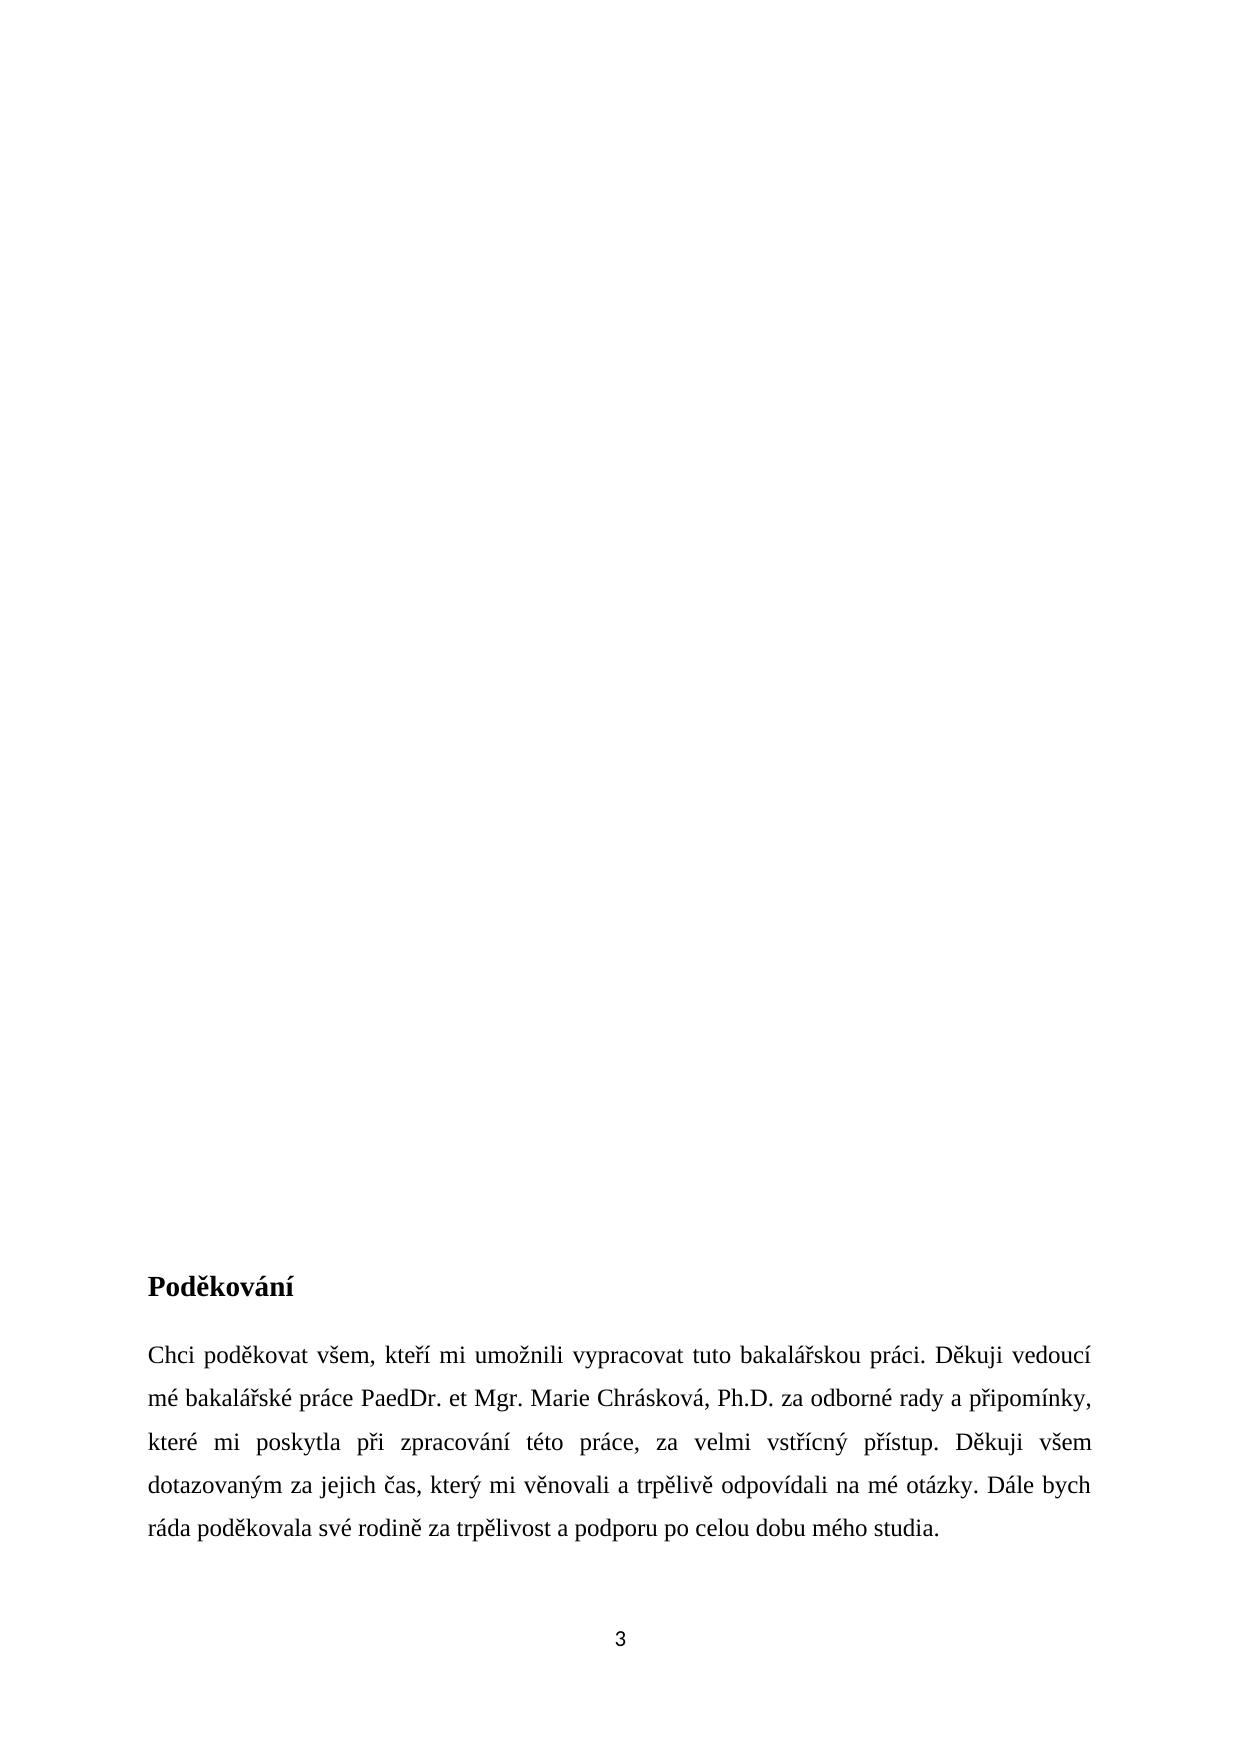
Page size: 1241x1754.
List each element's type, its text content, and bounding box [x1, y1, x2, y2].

text Poděkování [148, 1269, 1093, 1303]
text Chci poděkovat všem, kteří mi umožnili vypracovat tuto bakalářskou práci. Děkuji vedoucí mé bakalářské práce PaedDr. et Mgr. Marie Chrásková, Ph.D. za odborné rady a připomínky, které mi poskytla při zpracování této práce, za velmi vstřícný přístup. Děkuji všem dotazovaným za jejich čas, který mi věnovali a trpělivě odpovídali na mé otázky. Dále bych ráda poděkovala své rodině za trpělivost a podporu po celou dobu mého studia. [148, 1340, 1093, 1542]
